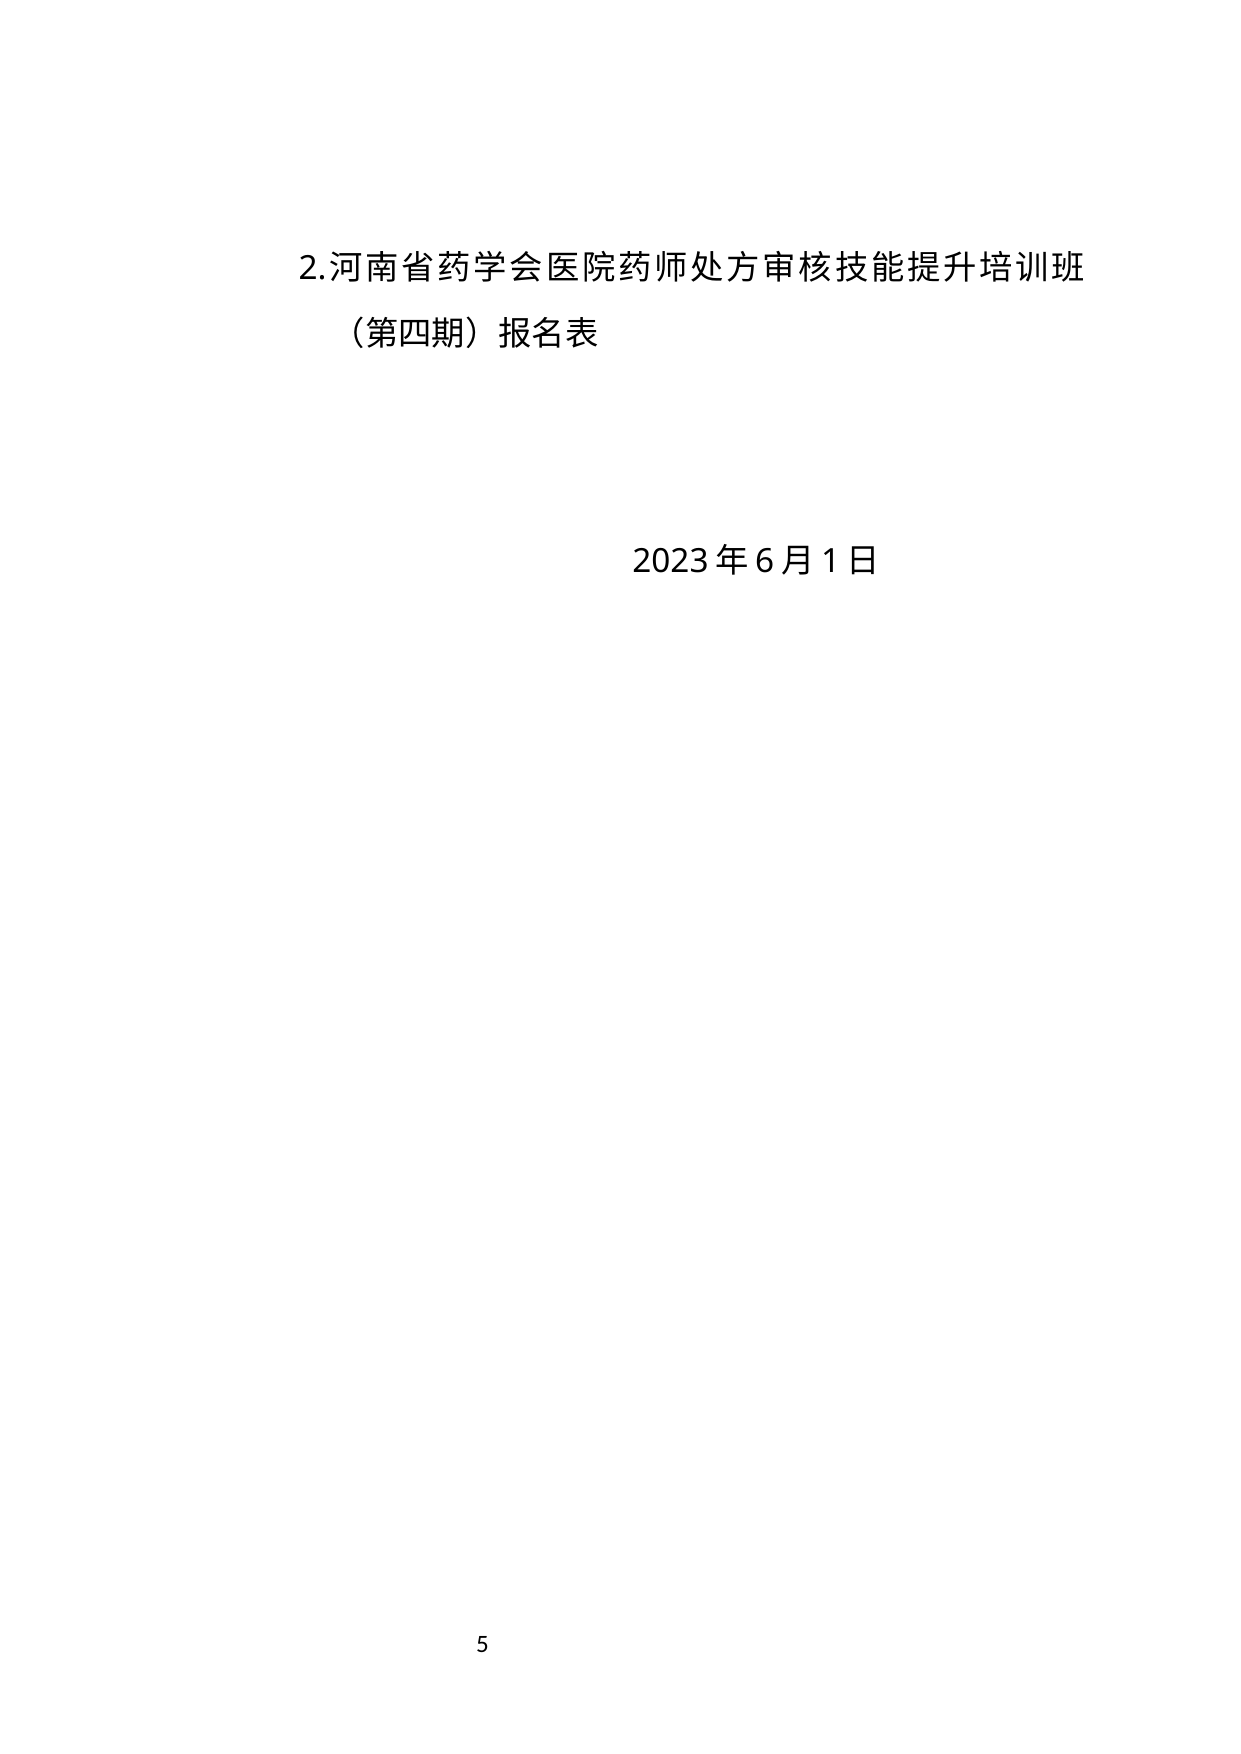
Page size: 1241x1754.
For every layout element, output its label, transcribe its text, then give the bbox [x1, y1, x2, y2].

text 2.河南省药学会医院药师处方审核技能提升培训班（第四期）报名表 [298, 233, 1087, 363]
text 2023年6月1日 [165, 525, 1087, 590]
